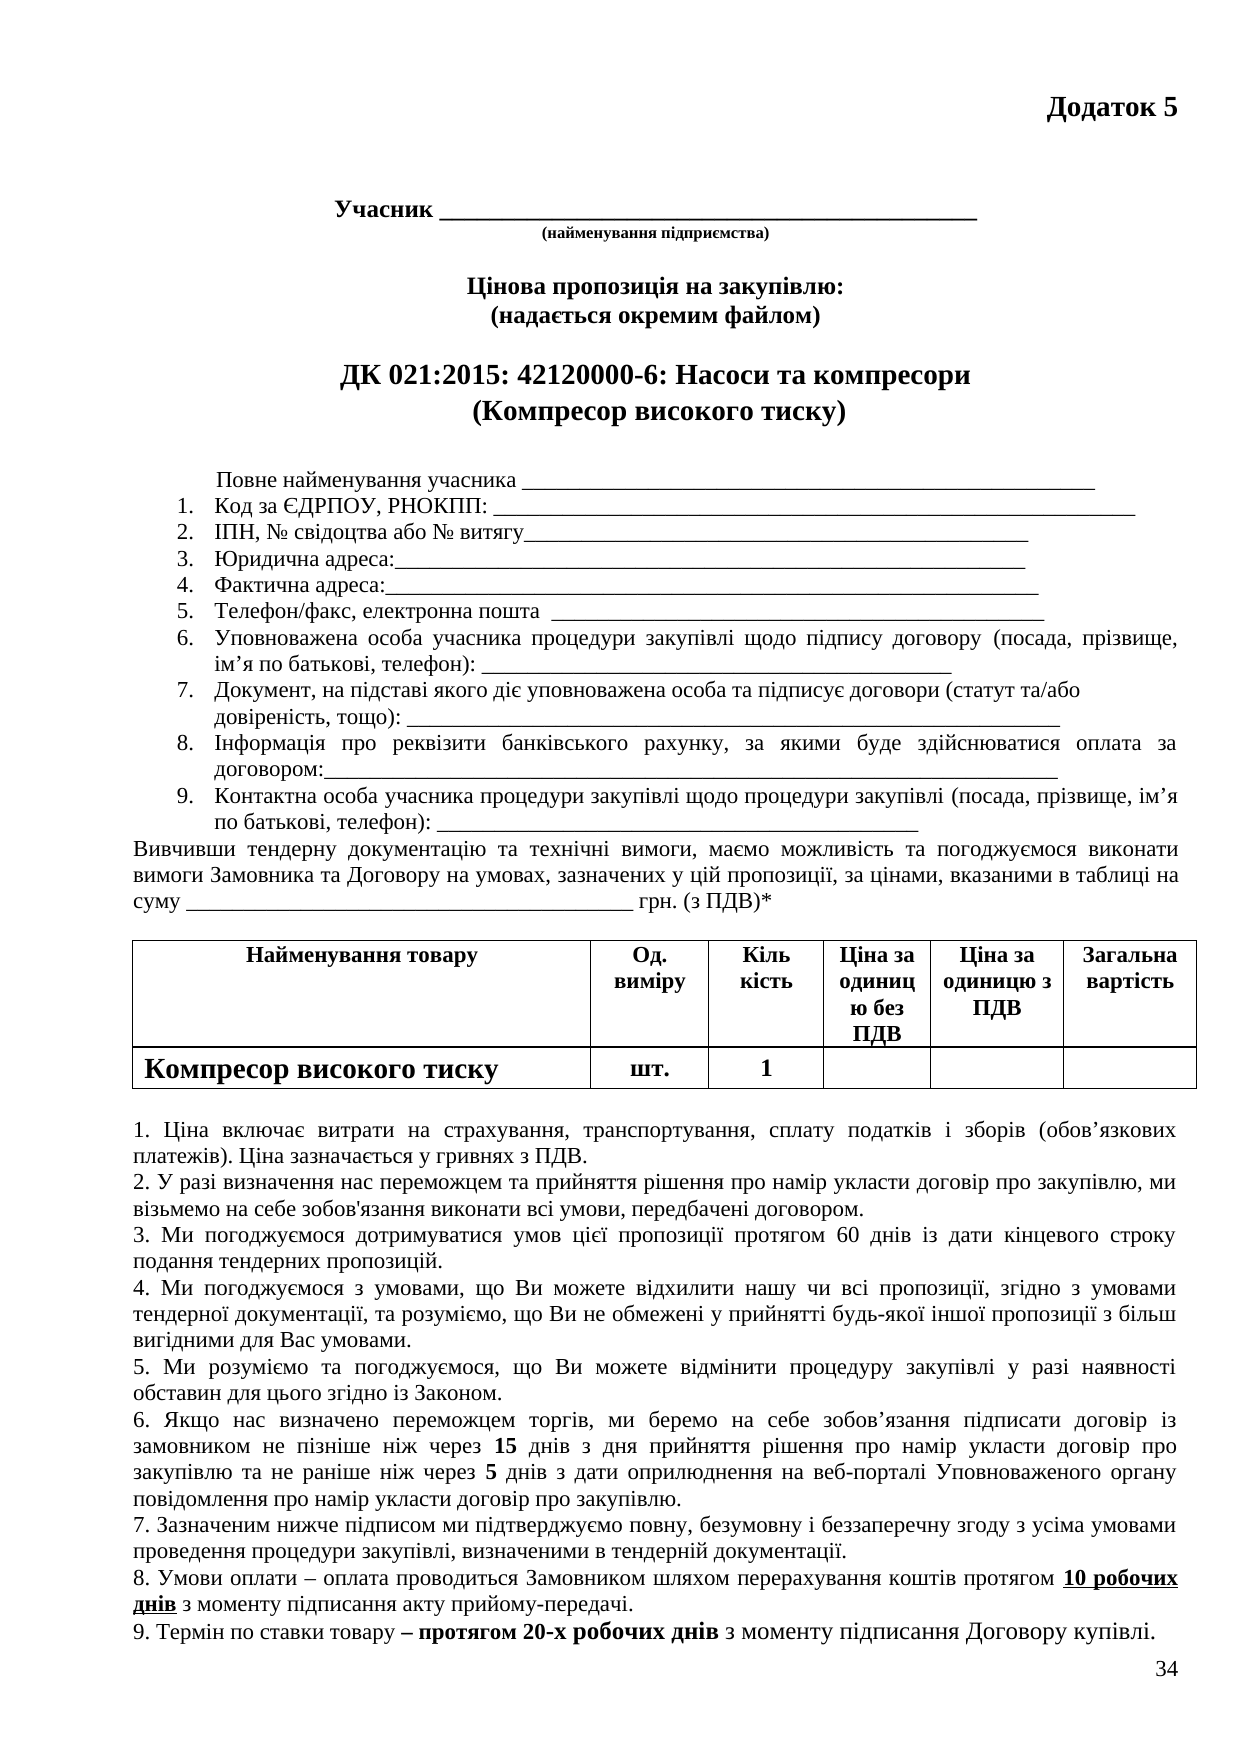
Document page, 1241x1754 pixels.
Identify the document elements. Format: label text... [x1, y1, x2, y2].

text Повне найменування учасника __________________________________________________ [133, 466, 1178, 492]
text Додаток 5 [133, 89, 1178, 122]
text (найменування підприємства) [133, 223, 1178, 242]
list Фактична адреса:_________________________________________________________ [177, 571, 1178, 597]
text 7. Зазначеним нижче підписом ми підтверджуємо повну, безумовну і беззаперечну згоду з усіма умовами проведення процедури закупівлі, визначеними в тендерній документації. [133, 1511, 1178, 1564]
text Цінова пропозиція на закупівлю: [133, 271, 1178, 300]
list Уповноважена особа учасника процедури закупівлі щодо підпису договору (посада, прізвище, ім’я по батькові, телефон): _________________________________________ [177, 624, 1178, 676]
table_cell Компресор високого тиску [133, 1048, 590, 1088]
table_cell [1064, 1048, 1196, 1088]
table_header Ціна за одиницю без ПДВ [824, 941, 930, 1046]
table_header Од. виміру [591, 941, 708, 1046]
text 5. Ми розуміємо та погоджуємося, що Ви можете відмінити процедуру закупівлі у разі наявності обставин для цього згідно із Законом. [133, 1353, 1178, 1406]
text 4. Ми погоджуємося з умовами, що Ви можете відхилити нашу чи всі пропозиції, згідно з умовами тендерної документації, та розуміємо, що Ви не обмежені у прийнятті будь-якої іншої пропозиції з більш вигідними для Вас умовами. [133, 1274, 1178, 1353]
text Вивчивши тендерну документацію та технічні вимоги, маємо можливість та погоджуємося виконати вимоги Замовника та Договору на умовах, зазначених у цій пропозиції, за цінами, вказаними в таблиці на суму _______________________________________ грн. (з ПДВ)* [133, 834, 1181, 914]
text (Компресор високого тиску) [133, 393, 1178, 427]
text 8. Умови оплати – оплата проводиться Замовником шляхом перерахування коштів протягом 10 робочих днів з моменту підписання акту прийому-передачі. [133, 1564, 1178, 1616]
table_cell 1 [709, 1048, 823, 1088]
list Контактна особа учасника процедури закупівлі щодо процедури закупівлі (посада, прізвище, ім’я по батькові, телефон): __________________________________________ [177, 782, 1178, 834]
table_header Найменування товару [133, 941, 590, 1046]
table_cell шт. [591, 1048, 708, 1088]
list Документ, на підставі якого діє уповноважена особа та підписує договори (статут та/або довіреність, тощо): _________________________________________________________ [177, 676, 1178, 729]
table_header Ціна за одиницю з ПДВ [931, 941, 1063, 1046]
list Юридична адреса:_______________________________________________________ [177, 545, 1178, 571]
table_header Кіль кість [709, 941, 823, 1046]
text (надається окремим файлом) [133, 300, 1178, 328]
text 1. Ціна включає витрати на страхування, транспортування, сплату податків і зборів (обов’язкових платежів). Ціна зазначається у гривнях з ПДВ. [133, 1116, 1178, 1168]
text Учасник ___________________________________________ [133, 194, 1178, 223]
list Інформація про реквізити банківського рахунку, за якими буде здійснюватися оплата за договором:________________________________________________________________ [177, 729, 1178, 782]
table_header Загальна вартість [1064, 941, 1196, 1046]
text 3. Ми погоджуємося дотримуватися умов цієї пропозиції протягом 60 днів із дати кінцевого строку подання тендерних пропозицій. [133, 1221, 1178, 1274]
text 2. У разі визначення нас переможцем та прийняття рішення про намір укласти договір про закупівлю, ми візьмемо на себе зобов'язання виконати всі умови, передбачені договором. [133, 1168, 1178, 1221]
text ДК 021:2015: 42120000-6: Насоси та компресори [133, 357, 1178, 391]
table_cell [931, 1048, 1063, 1088]
text 6. Якщо нас визначено переможцем торгів, ми беремо на себе зобов’язання підписати договір із замовником не пізніше ніж через 15 днів з дня прийняття рішення про намір укласти договір про закупівлю та не раніше ніж через 5 днів з дати оприлюднення на веб-порталі Уповноваженого органу повідомлення про намір укласти договір про закупівлю. [133, 1406, 1178, 1511]
text 9. Термін по ставки товару – протягом 20-х робочих днів з моменту підписання Договору купівлі. [133, 1616, 1178, 1645]
list ІПН, № свідоцтва або № витягу____________________________________________ [177, 518, 1178, 545]
list Телефон/факс, електронна пошта ___________________________________________ [177, 597, 1178, 624]
table_cell [824, 1048, 930, 1088]
list Код за ЄДРПОУ, РНОКПП: ________________________________________________________ [177, 492, 1178, 518]
